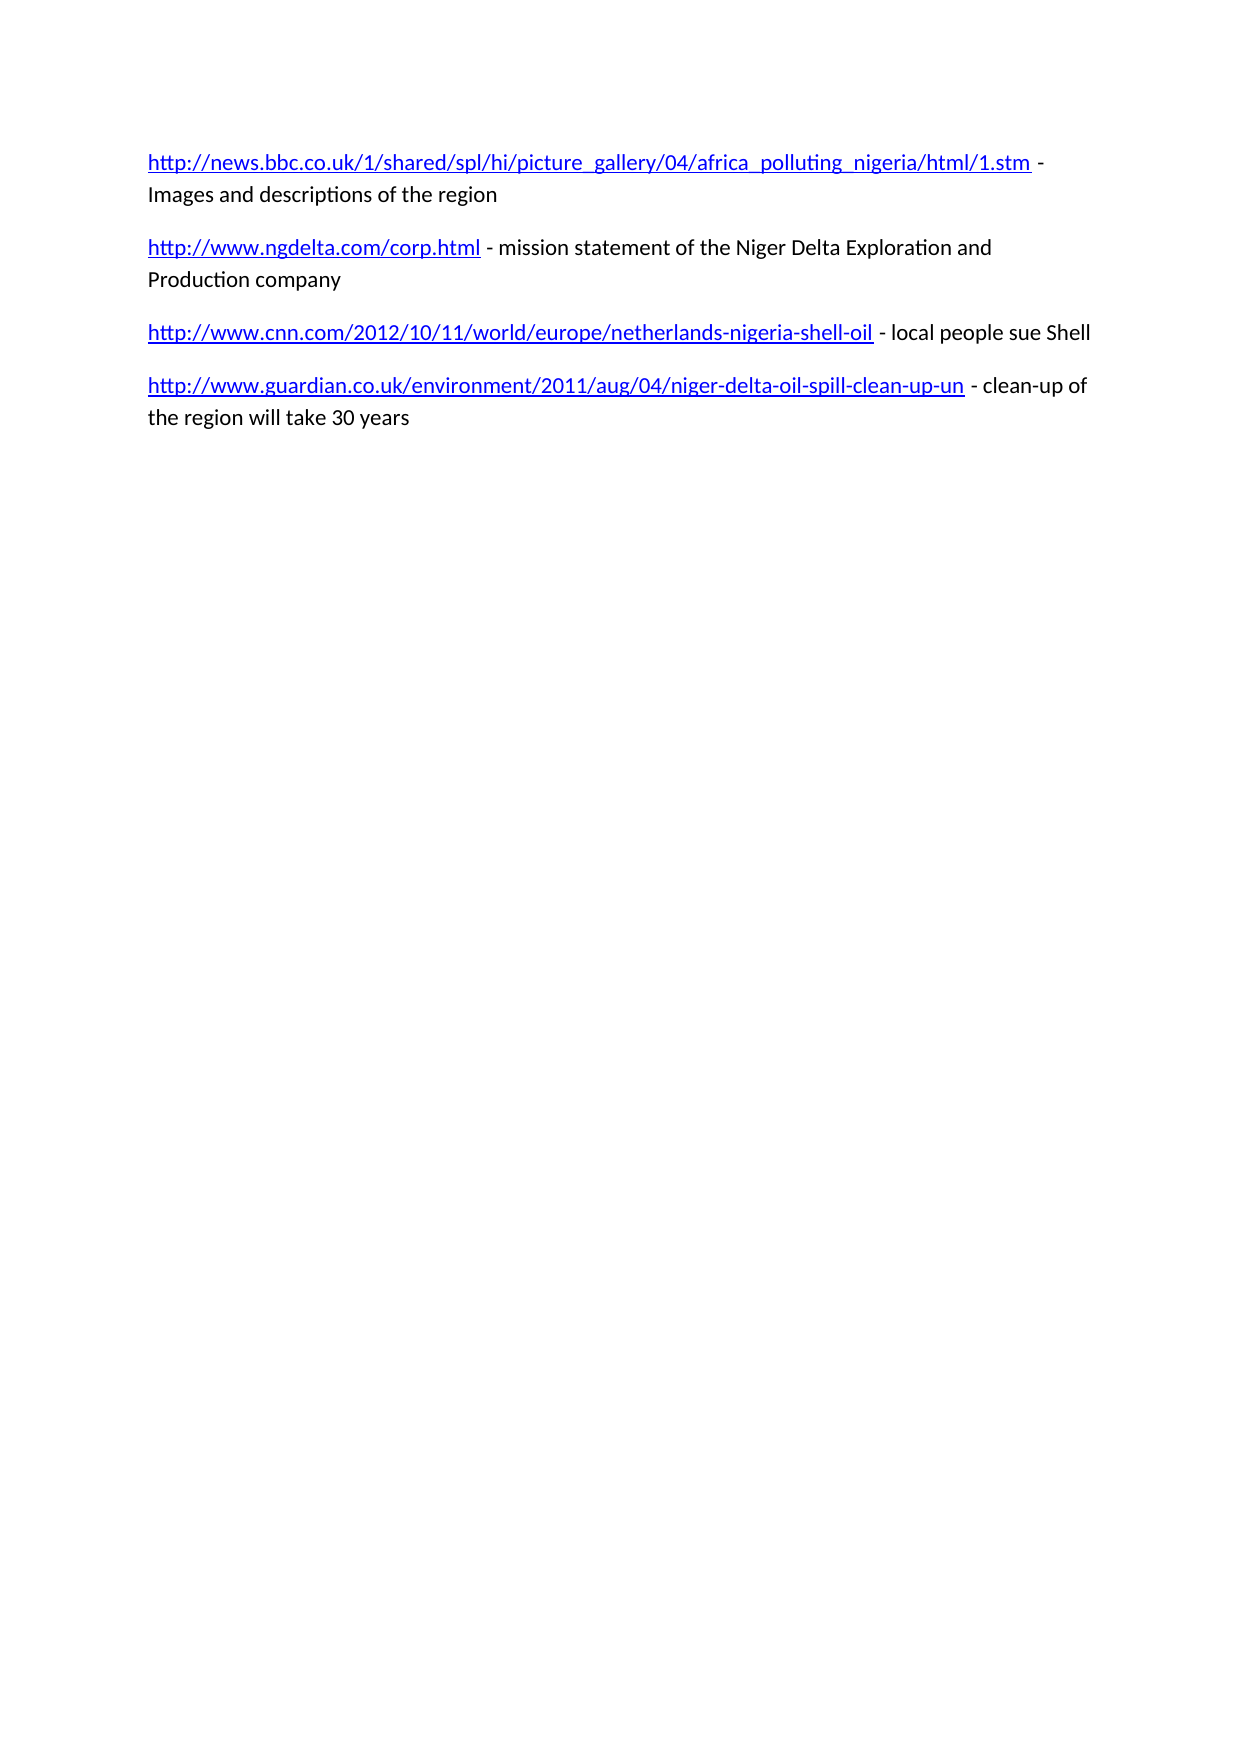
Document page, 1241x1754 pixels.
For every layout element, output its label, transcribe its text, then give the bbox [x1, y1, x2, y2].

text http://www.ngdelta.com/corp.html - mission statement of the Niger Delta Exploration and Production company [148, 233, 1092, 293]
text http://www.cnn.com/2012/10/11/world/europe/netherlands-nigeria-shell-oil - local people sue Shell [148, 318, 1092, 346]
text http://www.guardian.co.uk/environment/2011/aug/04/niger-delta-oil-spill-clean-up-un - clean-up of the region will take 30 years [148, 371, 1092, 431]
text http://news.bbc.co.uk/1/shared/spl/hi/picture_gallery/04/africa_polluting_nigeria/html/1.stm - Images and descriptions of the region [148, 148, 1092, 208]
